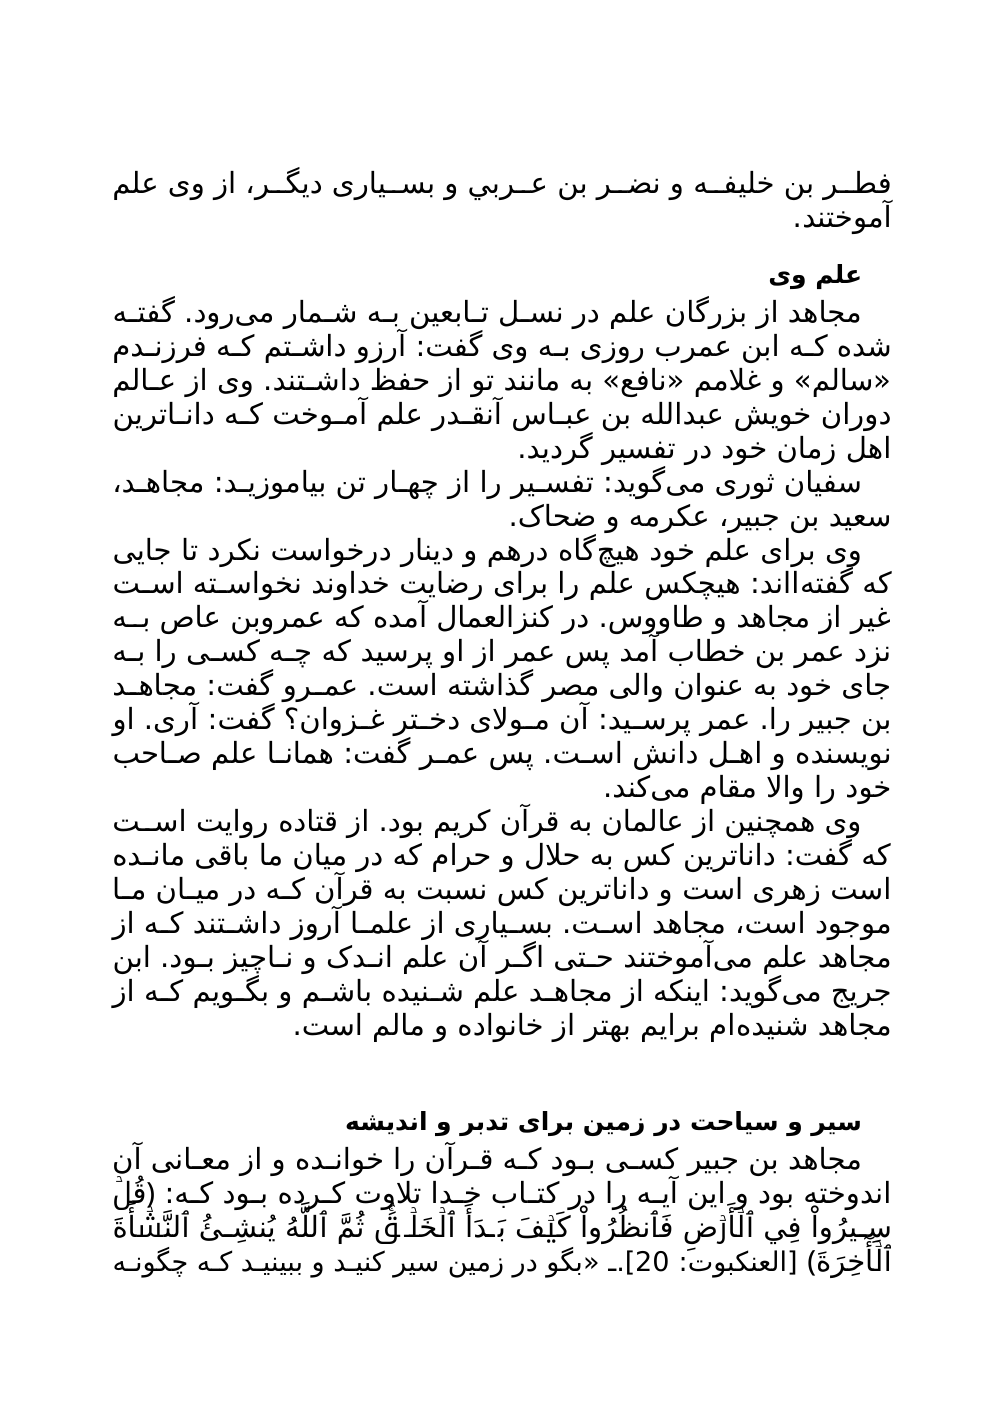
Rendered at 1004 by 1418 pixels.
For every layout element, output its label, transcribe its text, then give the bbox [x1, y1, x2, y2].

text سفیان ثوری می‌گوید: تفسیر را از چهار تن بیاموزید: مجاهد، سعید بن جبیر، عکرمه و ضحاک. [112, 465, 892, 533]
text مجاهد از بزرگان علم در نسل تابعین به شمار می‌رود. گفته شده که ابن عمرب روزی به وی گفت: آرزو داشتم که فرزندم «سالم» و غلامم «نافع» به مانند تو از حفظ داشتند. وی از عالم دوران خویش عبدالله بن عباس آنقدر علم آموخت که داناترین اهل زمان خود در تفسیر گردید. [112, 295, 892, 465]
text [112, 1142, 892, 1278]
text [112, 167, 892, 235]
text علم وی [112, 260, 892, 289]
text وی برای علم خود هیچ‌گاه درهم و دینار درخواست نکرد تا جایی که گفته‌ااند: هیچکس علم را برای رضایت خداوند نخواسته است غیر از مجاهد و طاووس. در کنزالعمال آمده که عمروبن عاص به نزد عمر بن خطاب آمد پس عمر از او پرسید که چه کسی را به جای خود به عنوان والی مصر گذاشته است. عمرو گفت: مجاهد بن جبیر را. عمر پرسید: آن مولای دختر غزوان؟ گفت:‌ آری. او نویسنده و اهل دانش است. پس عمر گفت: همانا علم صاحب خود را والا مقام می‌کند. [112, 533, 892, 804]
text وی همچنین از عالمان به قرآن کریم بود. از قتاده روایت است که گفت: داناترین کس به حلال و حرام که در میان ما باقی مانده است زهری است و داناترین کس نسبت به قرآن که در میان ما موجود است، مجاهد است. بسیاری از علما آروز داشتند که از مجاهد علم می‌آموختند حتی اگر آن علم اندک و ناچیز بود. ابن جریج می‌گوید: اینکه از مجاهد علم شنیده باشم و بگویم که از مجاهد شنیده‌ام برایم بهتر از خانواده و مالم است. [112, 804, 892, 1042]
text سیر و سیاحت در زمین برای تدبر و اندیشه [112, 1107, 892, 1136]
